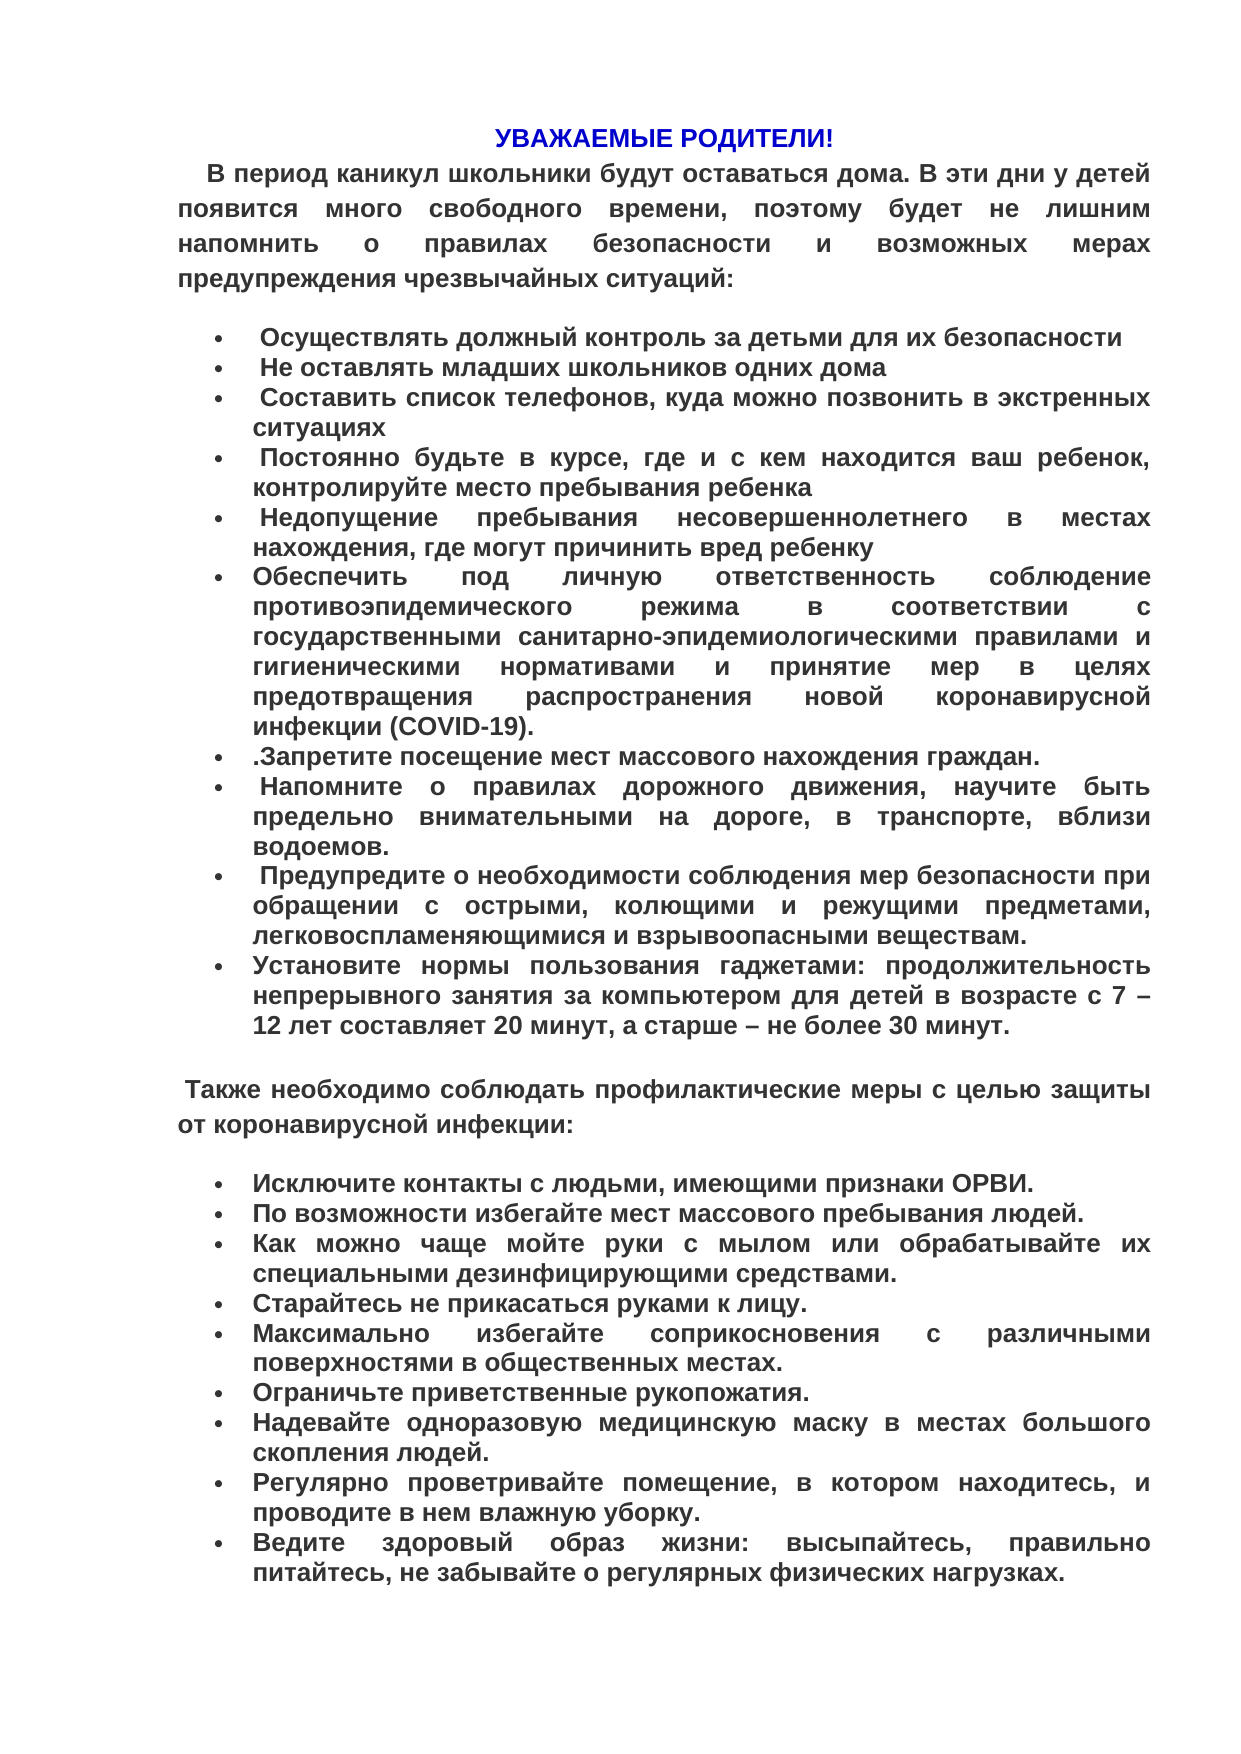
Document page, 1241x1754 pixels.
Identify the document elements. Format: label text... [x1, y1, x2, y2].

list По возможности избегайте мест массового пребывания людей. [215, 1198, 1152, 1228]
list Недопущение пребывания несовершеннолетнего в местах нахождения, где могут причинить вред ребенку [215, 502, 1152, 561]
list .Запретите посещение мест массового нахождения граждан. [215, 741, 1152, 771]
list Напомните о правилах дорожного движения, научите быть предельно внимательными на дороге, в транспорте, вблизи водоемов. [215, 771, 1152, 860]
list Осуществлять должный контроль за детьми для их безопасности [215, 322, 1152, 352]
list Обеспечить под личную ответственность соблюдение противоэпидемического режима в соответствии с государственными санитарно-эпидемиологическими правилами и гигиеническими нормативами и принятие мер в целях предотвращения распространения новой коронавирусной инфекции (COVID-19). [215, 561, 1152, 741]
list Как можно чаще мойте руки с мылом или обрабатывайте их специальными дезинфицирующими средствами. [215, 1228, 1152, 1288]
list Не оставлять младших школьников одних дома [215, 352, 1152, 382]
list Составить список телефонов, куда можно позвонить в экстренных ситуациях [215, 382, 1152, 442]
text УВАЖАЕМЫЕ РОДИТЕЛИ! [177, 118, 1152, 153]
list Ведите здоровый образ жизни: высыпайтесь, правильно питайтесь, не забывайте о регулярных физических нагрузках. [215, 1527, 1152, 1587]
list Старайтесь не прикасаться руками к лицу. [215, 1288, 1152, 1318]
list Ограничьте приветственные рукопожатия. [215, 1377, 1152, 1407]
text В период каникул школьники будут оставаться дома. В эти дни у детей появится много свободного времени, поэтому будет не лишним напомнить о правилах безопасности и возможных мерах предупреждения чрезвычайных ситуаций: [177, 153, 1152, 293]
list Регулярно проветривайте помещение, в котором находитесь, и проводите в нем влажную уборку. [215, 1467, 1152, 1527]
list Постоянно будьте в курсе, где и с кем находится ваш ребенок, контролируйте место пребывания ребенка [215, 442, 1152, 502]
list Исключите контакты с людьми, имеющими признаки ОРВИ. [215, 1168, 1152, 1198]
list Установите нормы пользования гаджетами: продолжительность непрерывного занятия за компьютером для детей в возрасте с 7 – 12 лет составляет 20 минут, а старше – не более 30 минут. [215, 950, 1152, 1040]
list Надевайте одноразовую медицинскую маску в местах большого скопления людей. [215, 1407, 1152, 1467]
text Также необходимо соблюдать профилактические меры с целью защиты от коронавирусной инфекции: [177, 1069, 1152, 1139]
list Предупредите о необходимости соблюдения мер безопасности при обращении с острыми, колющими и режущими предметами, легковоспламеняющимися и взрывоопасными веществам. [215, 860, 1152, 950]
list Максимально избегайте соприкосновения с различными поверхностями в общественных местах. [215, 1318, 1152, 1377]
